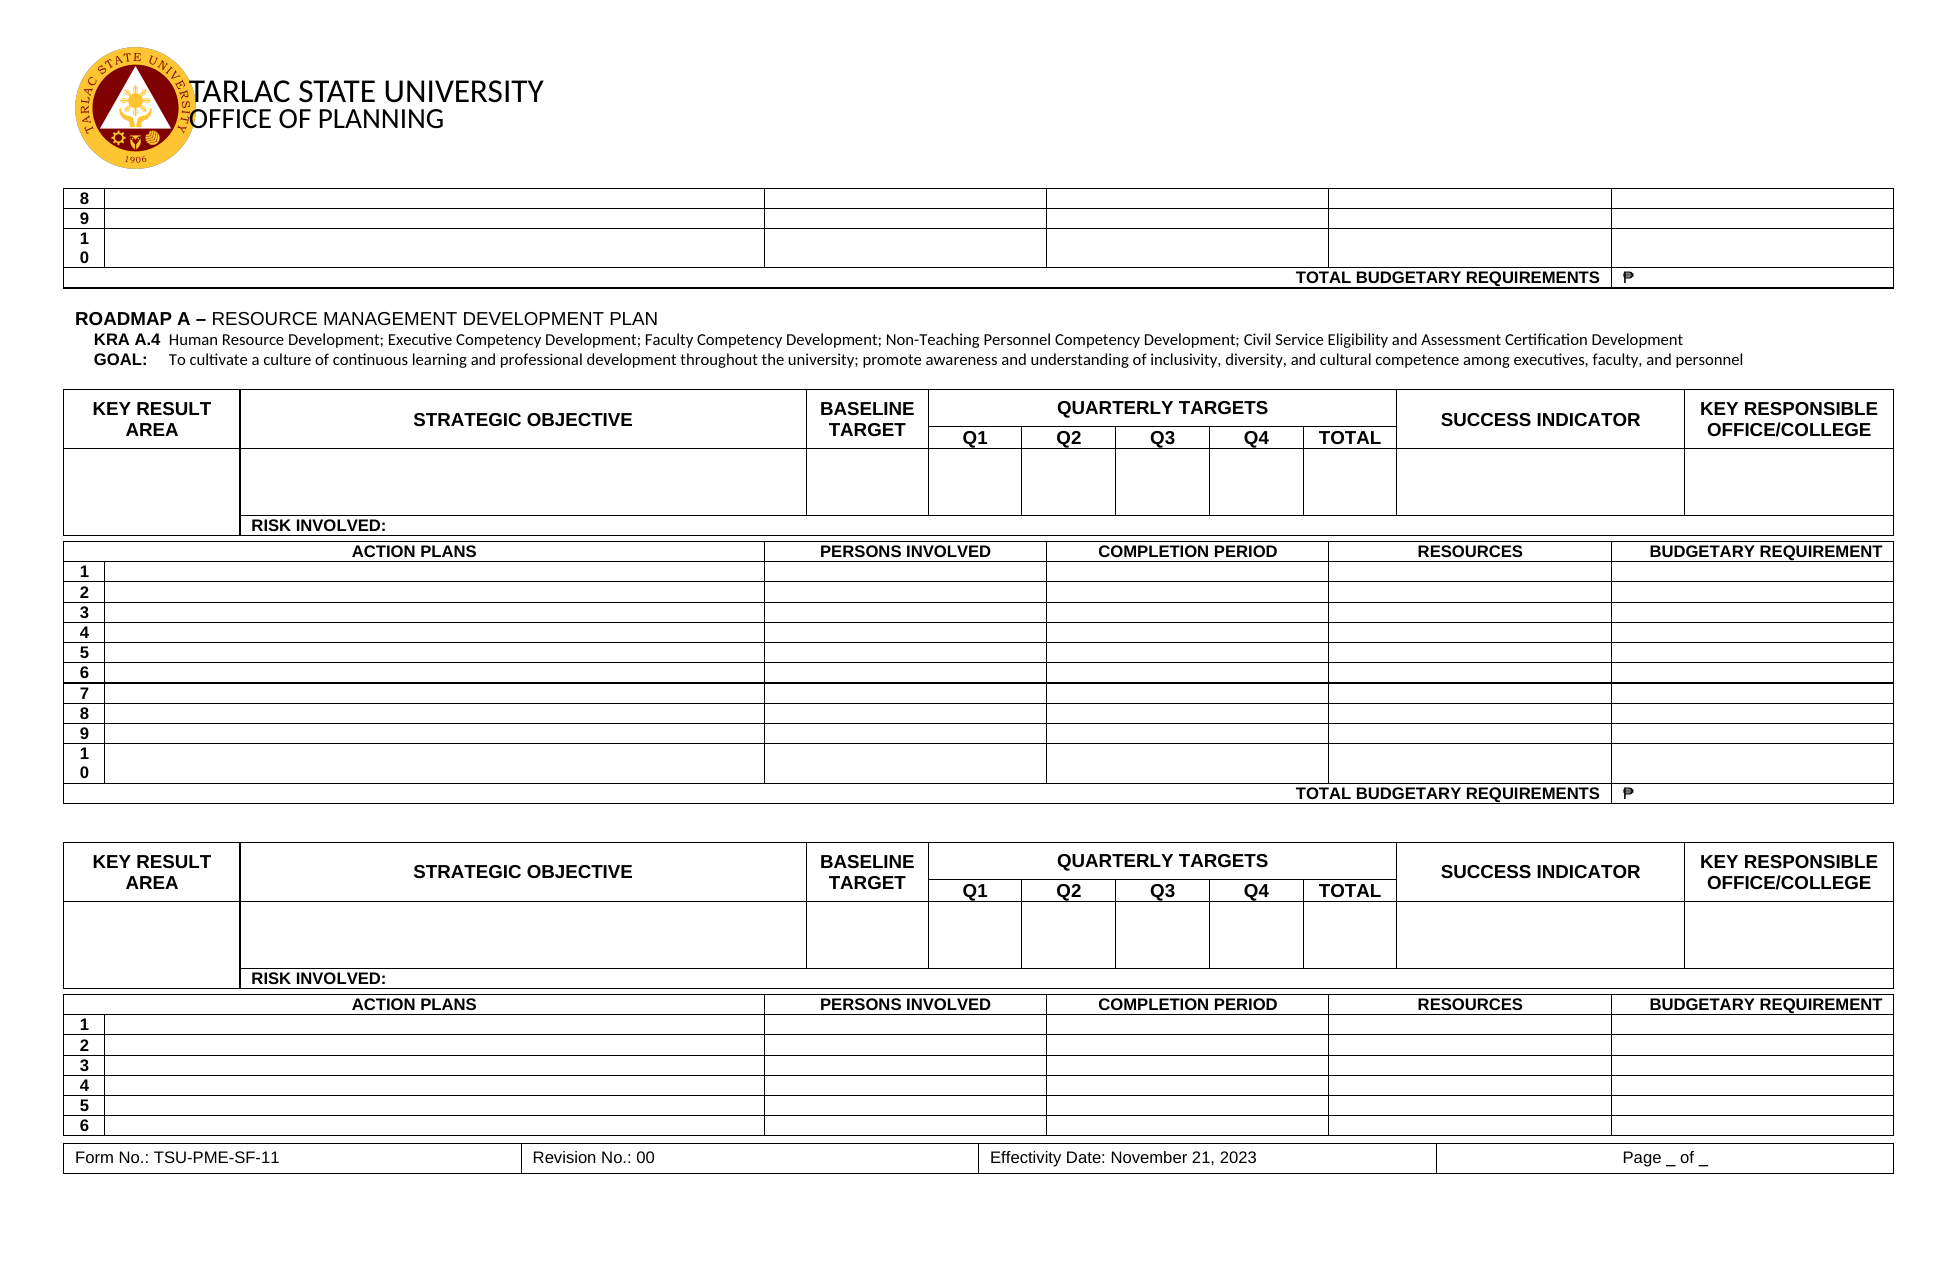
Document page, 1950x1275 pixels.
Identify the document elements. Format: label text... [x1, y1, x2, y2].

table_cell [1329, 1015, 1611, 1034]
table_cell [1047, 1015, 1328, 1034]
table_cell [1612, 704, 1893, 723]
table_cell [1329, 744, 1611, 782]
table_cell [64, 449, 239, 535]
table_cell [1612, 1116, 1893, 1135]
table_header PERSONS INVOLVED [765, 995, 1046, 1014]
table_cell [765, 744, 1046, 782]
table_cell 8 [64, 189, 104, 208]
table_header BUDGETARY REQUIREMENT [1612, 542, 1893, 561]
table_cell Q4 [1210, 880, 1303, 901]
table_cell 9 [64, 724, 104, 743]
table_cell [1116, 449, 1209, 515]
table_cell [1047, 562, 1328, 581]
table_cell [1612, 663, 1893, 682]
table_header RESOURCES [1329, 995, 1611, 1014]
table_cell [1047, 1116, 1328, 1135]
table_cell [403, 969, 1893, 988]
table_header KEY RESULT AREA [64, 843, 239, 901]
table_cell [105, 209, 764, 228]
text KRA A.4 Human Resource Development; Executive Competency Development; Faculty Competency Development; Non-Teaching Personnel Competency Development; Civil Service Eligibility and Assessment Certification Development [75, 329, 1875, 349]
table_header ACTION PLANS [64, 995, 764, 1014]
table_cell [1612, 1076, 1893, 1095]
table_cell [1047, 1076, 1328, 1095]
table_cell [1329, 582, 1611, 602]
table_header KEY RESULT AREA [64, 390, 239, 448]
table_cell TOTAL [1304, 427, 1396, 448]
table_cell [105, 704, 764, 723]
table_cell [1047, 643, 1328, 662]
table_cell [64, 902, 239, 988]
table_cell [1650, 784, 1893, 803]
table_cell [807, 902, 928, 968]
table_cell [1612, 582, 1893, 602]
table_cell [1612, 623, 1893, 642]
table_cell [1612, 209, 1893, 228]
table_cell 5 [64, 1096, 104, 1115]
table_header COMPLETION PERIOD [1047, 542, 1328, 561]
table_cell [1612, 684, 1893, 703]
table_cell [765, 704, 1046, 723]
table_cell [1329, 229, 1611, 267]
table_cell [105, 684, 764, 703]
table_cell [1304, 449, 1396, 515]
table_cell [1047, 603, 1328, 622]
table_cell Q2 [1022, 427, 1115, 448]
table_cell [105, 643, 764, 662]
table_cell [1612, 603, 1893, 622]
table_cell [765, 209, 1046, 228]
table_cell [241, 449, 806, 515]
table_header SUCCESS INDICATOR [1397, 843, 1684, 901]
table_cell [1650, 268, 1893, 287]
table_cell [1612, 1056, 1893, 1075]
table_cell [1047, 1035, 1328, 1054]
table_cell [929, 449, 1021, 515]
table_cell [105, 623, 764, 642]
table_cell [1329, 1035, 1611, 1054]
table_header RESOURCES [1329, 542, 1611, 561]
table_cell [1612, 229, 1893, 267]
text ROADMAP A – RESOURCE MANAGEMENT DEVELOPMENT PLAN [75, 308, 1875, 329]
table_cell [1022, 449, 1115, 515]
table_cell Q1 [929, 880, 1021, 901]
table_cell [1047, 189, 1328, 208]
table_cell [807, 449, 928, 515]
table_cell [1047, 1096, 1328, 1115]
table_cell [1329, 1056, 1611, 1075]
table_cell TOTAL BUDGETARY REQUIREMENTS [64, 268, 1611, 287]
table_cell Q4 [1210, 427, 1303, 448]
table_cell [105, 1015, 764, 1034]
table_cell [1612, 643, 1893, 662]
table_cell [1022, 902, 1115, 968]
table_header QUARTERLY TARGETS [929, 390, 1396, 426]
table_cell [105, 229, 764, 267]
table_cell [1329, 643, 1611, 662]
table_cell [1047, 623, 1328, 642]
table_cell [1047, 582, 1328, 602]
table_cell [1047, 724, 1328, 743]
table_cell [765, 229, 1046, 267]
table_cell [765, 562, 1046, 581]
table_header BASELINE TARGET [807, 843, 928, 901]
table_cell [403, 516, 1893, 535]
table_cell [105, 744, 764, 782]
table_cell [929, 902, 1021, 968]
table_cell [1047, 704, 1328, 723]
table_cell 6 [64, 1116, 104, 1135]
table_cell 2 [64, 582, 104, 602]
table_cell [765, 684, 1046, 703]
table_cell [765, 1076, 1046, 1095]
table_cell [1210, 902, 1303, 968]
table_cell [1329, 724, 1611, 743]
table_cell [1329, 663, 1611, 682]
table_cell 4 [64, 1076, 104, 1095]
table_cell [765, 1056, 1046, 1075]
table_cell 1 [64, 1015, 104, 1034]
table_cell Q3 [1116, 880, 1209, 901]
table_cell [1304, 902, 1396, 968]
table_header QUARTERLY TARGETS [929, 843, 1396, 878]
table_header COMPLETION PERIOD [1047, 995, 1328, 1014]
table_cell [765, 1096, 1046, 1115]
table_cell [1210, 449, 1303, 515]
table_header KEY RESPONSIBLE OFFICE/COLLEGE [1685, 843, 1893, 901]
table_cell [1397, 449, 1684, 515]
table_cell [1329, 1116, 1611, 1135]
table_cell Q1 [929, 427, 1021, 448]
table_cell [765, 663, 1046, 682]
table_cell [765, 582, 1046, 602]
table_cell [1329, 684, 1611, 703]
table_cell [765, 1035, 1046, 1054]
table_cell 10 [64, 229, 104, 267]
picture [75, 47, 196, 169]
table_cell 8 [64, 704, 104, 723]
table_cell TOTAL BUDGETARY REQUIREMENTS [64, 784, 1611, 803]
table_cell [1612, 1096, 1893, 1115]
table_cell [765, 1015, 1046, 1034]
table_cell [1116, 902, 1209, 968]
table_cell [1329, 704, 1611, 723]
table_cell [1685, 902, 1893, 968]
table_cell [1329, 603, 1611, 622]
table_cell [1612, 1035, 1893, 1054]
table_cell [1047, 1056, 1328, 1075]
picture [192, 112, 196, 126]
table_cell [1329, 1096, 1611, 1115]
table_cell [1612, 1015, 1893, 1034]
table_cell 5 [64, 643, 104, 662]
table_cell TOTAL [1304, 880, 1396, 901]
table_cell [1047, 229, 1328, 267]
table_cell [1329, 623, 1611, 642]
table_cell [1329, 562, 1611, 581]
table_cell [1329, 209, 1611, 228]
table_cell 1 [64, 562, 104, 581]
table_cell [105, 603, 764, 622]
table_cell [105, 663, 764, 682]
table_cell [105, 1035, 764, 1054]
table_cell [765, 623, 1046, 642]
table_cell [1612, 724, 1893, 743]
table_cell [105, 1056, 764, 1075]
table_cell [105, 189, 764, 208]
table_cell 3 [64, 1056, 104, 1075]
table_cell [1047, 209, 1328, 228]
table_cell Q3 [1116, 427, 1209, 448]
table_header PERSONS INVOLVED [765, 542, 1046, 561]
table_cell 9 [64, 209, 104, 228]
table_header KEY RESPONSIBLE OFFICE/COLLEGE [1685, 390, 1893, 448]
table_cell 6 [64, 663, 104, 682]
table_cell [241, 902, 806, 968]
table_cell [765, 603, 1046, 622]
table_cell [105, 1116, 764, 1135]
table_cell [105, 1076, 764, 1095]
table_cell [1047, 684, 1328, 703]
table_cell [105, 582, 764, 602]
table_cell ₱ [1612, 268, 1650, 287]
table_cell 3 [64, 603, 104, 622]
table_cell Q2 [1022, 880, 1115, 901]
table_header BUDGETARY REQUIREMENT [1612, 995, 1893, 1014]
table_header BASELINE TARGET [807, 390, 928, 448]
table_cell [105, 724, 764, 743]
table_cell [1397, 902, 1684, 968]
table_header STRATEGIC OBJECTIVE [241, 390, 806, 448]
table_cell [1047, 744, 1328, 782]
table_cell 4 [64, 623, 104, 642]
table_cell [1329, 1076, 1611, 1095]
table_cell [105, 562, 764, 581]
table_cell ₱ [1612, 784, 1650, 803]
table_cell [1685, 449, 1893, 515]
table_cell 7 [64, 684, 104, 703]
text GOAL: To cultivate a culture of continuous learning and professional development throughout the university; promote awareness and understanding of inclusivity, diversity, and cultural competence among executives, faculty, and personnel [75, 349, 1875, 370]
table_header ACTION PLANS [64, 542, 764, 561]
table_cell [765, 724, 1046, 743]
table_cell [1612, 562, 1893, 581]
table_cell [1612, 189, 1893, 208]
table_cell [765, 643, 1046, 662]
table_cell 2 [64, 1035, 104, 1054]
table_header STRATEGIC OBJECTIVE [241, 843, 806, 901]
table_cell [1329, 189, 1611, 208]
table_cell [1047, 663, 1328, 682]
table_cell [1612, 744, 1893, 782]
table_cell RISK INVOLVED: [241, 969, 403, 988]
table_cell [105, 1096, 764, 1115]
table_cell RISK INVOLVED: [241, 516, 403, 535]
table_header SUCCESS INDICATOR [1397, 390, 1684, 448]
table_cell [765, 189, 1046, 208]
table_cell 10 [64, 744, 104, 782]
table_cell [765, 1116, 1046, 1135]
